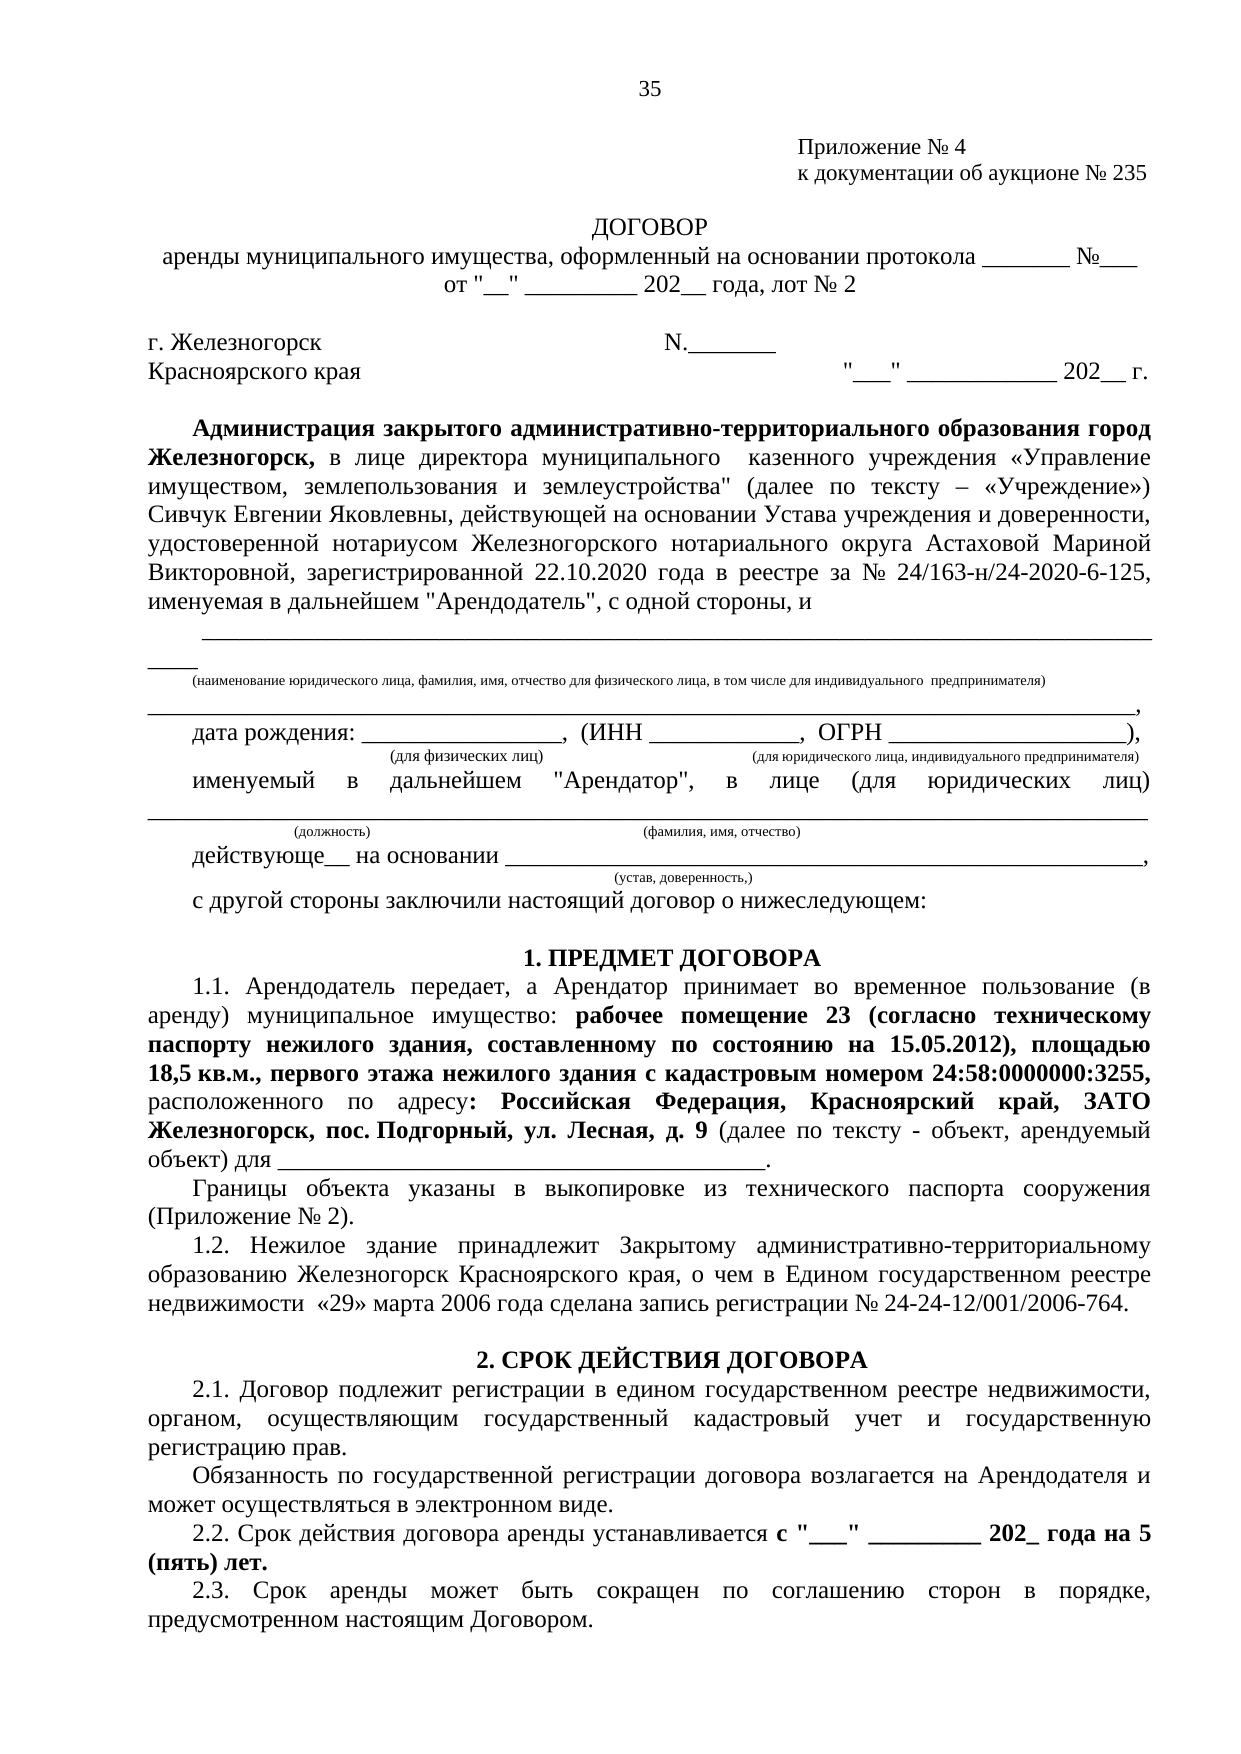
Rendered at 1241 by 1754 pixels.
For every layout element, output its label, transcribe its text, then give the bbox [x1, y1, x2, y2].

text с другой стороны заключили настоящий договор о нижеследующем: [148, 885, 1152, 914]
text 2.3. Срок аренды может быть сокращен по соглашению сторон в порядке, предусмотренном настоящим Договором. [148, 1576, 1152, 1633]
text 1.2. Нежилое здание принадлежит Закрытому административно-территориальному образованию Железногорск Красноярского края, о чем в Едином государственном реестре недвижимости «29» марта 2006 года сделана запись регистрации № 24-24-12/001/2006-764. [148, 1230, 1152, 1317]
text именуемый в дальнейшем "Арендатор", в лице (для юридических лиц) ________________________________________________________________________________ [148, 765, 1152, 823]
text дата рождения: ________________, (ИНН ____________, ОГРН ___________________), [148, 717, 1152, 746]
text ________________________________________________________________________________ [148, 614, 1152, 672]
text (должность) (фамилия, имя, отчество) [148, 823, 1152, 840]
text 2.2. Срок действия договора аренды устанавливается с "___" _________ 202_ года на 5 (пять) лет. [148, 1518, 1152, 1576]
text аренды муниципального имущества, оформленный на основании протокола _______ №___ от "__" _________ 202__ года, лот № 2 [148, 241, 1152, 298]
text (устав, доверенность,) [148, 868, 1152, 885]
text 1.1. Арендодатель передает, а Арендатор принимает во временное пользование (в аренду) муниципальное имущество: рабочее помещение 23 (согласно техническому паспорту нежилого здания, составленному по состоянию на 15.05.2012), площадью 18,5 кв.м., первого этажа нежилого здания с кадастровым номером 24:58:0000000:3255, расположенного по адресу: Российская Федерация, Красноярский край, ЗАТО Железногорск, пос. Подгорный, ул. Лесная, д. 9 (далее по тексту - объект, арендуемый объект) для _______________________________________. [148, 971, 1152, 1173]
text действующе__ на основании ___________________________________________________, [148, 840, 1152, 868]
text Приложение № 4 [797, 133, 1152, 159]
text Обязанность по государственной регистрации договора возлагается на Арендодателя и может осуществляться в электронном виде. [148, 1461, 1152, 1518]
text 1. ПРЕДМЕТ ДОГОВОРА [148, 943, 1152, 971]
text 2. СРОК ДЕЙСТВИЯ ДОГОВОРА [148, 1346, 1152, 1374]
title ДОГОВОР [148, 212, 1152, 241]
text (для физических лиц) (для юридического лица, индивидуального предпринимателя) [148, 746, 1152, 765]
text Администрация закрытого административно-территориального образования город Железногорск, в лице директора муниципального казенного учреждения «Управление имуществом, землепользования и землеустройства" (далее по тексту – «Учреждение») Сивчук Евгении Яковлевны, действующей на основании Устава учреждения и доверенности, удостоверенной нотариусом Железногорского нотариального округа Астаховой Мариной Викторовной, зарегистрированной 22.10.2020 года в реестре за № 24/163-н/24-2020-6-125, именуемая в дальнейшем "Арендодатель", с одной стороны, и [148, 413, 1152, 614]
text (наименование юридического лица, фамилия, имя, отчество для физического лица, в том числе для индивидуального предпринимателя) [148, 672, 1152, 689]
text г. Железногорск N._______ [148, 327, 1152, 356]
text Красноярского края "___" ____________ 202__ г. [148, 356, 1152, 384]
text к документации об аукционе № 235 [797, 159, 1152, 186]
text Границы объекта указаны в выкопировке из технического паспорта сооружения (Приложение № 2). [148, 1173, 1152, 1230]
text _______________________________________________________________________________, [148, 689, 1152, 717]
text 2.1. Договор подлежит регистрации в едином государственном реестре недвижимости, органом, осуществляющим государственный кадастровый учет и государственную регистрацию прав. [148, 1374, 1152, 1461]
